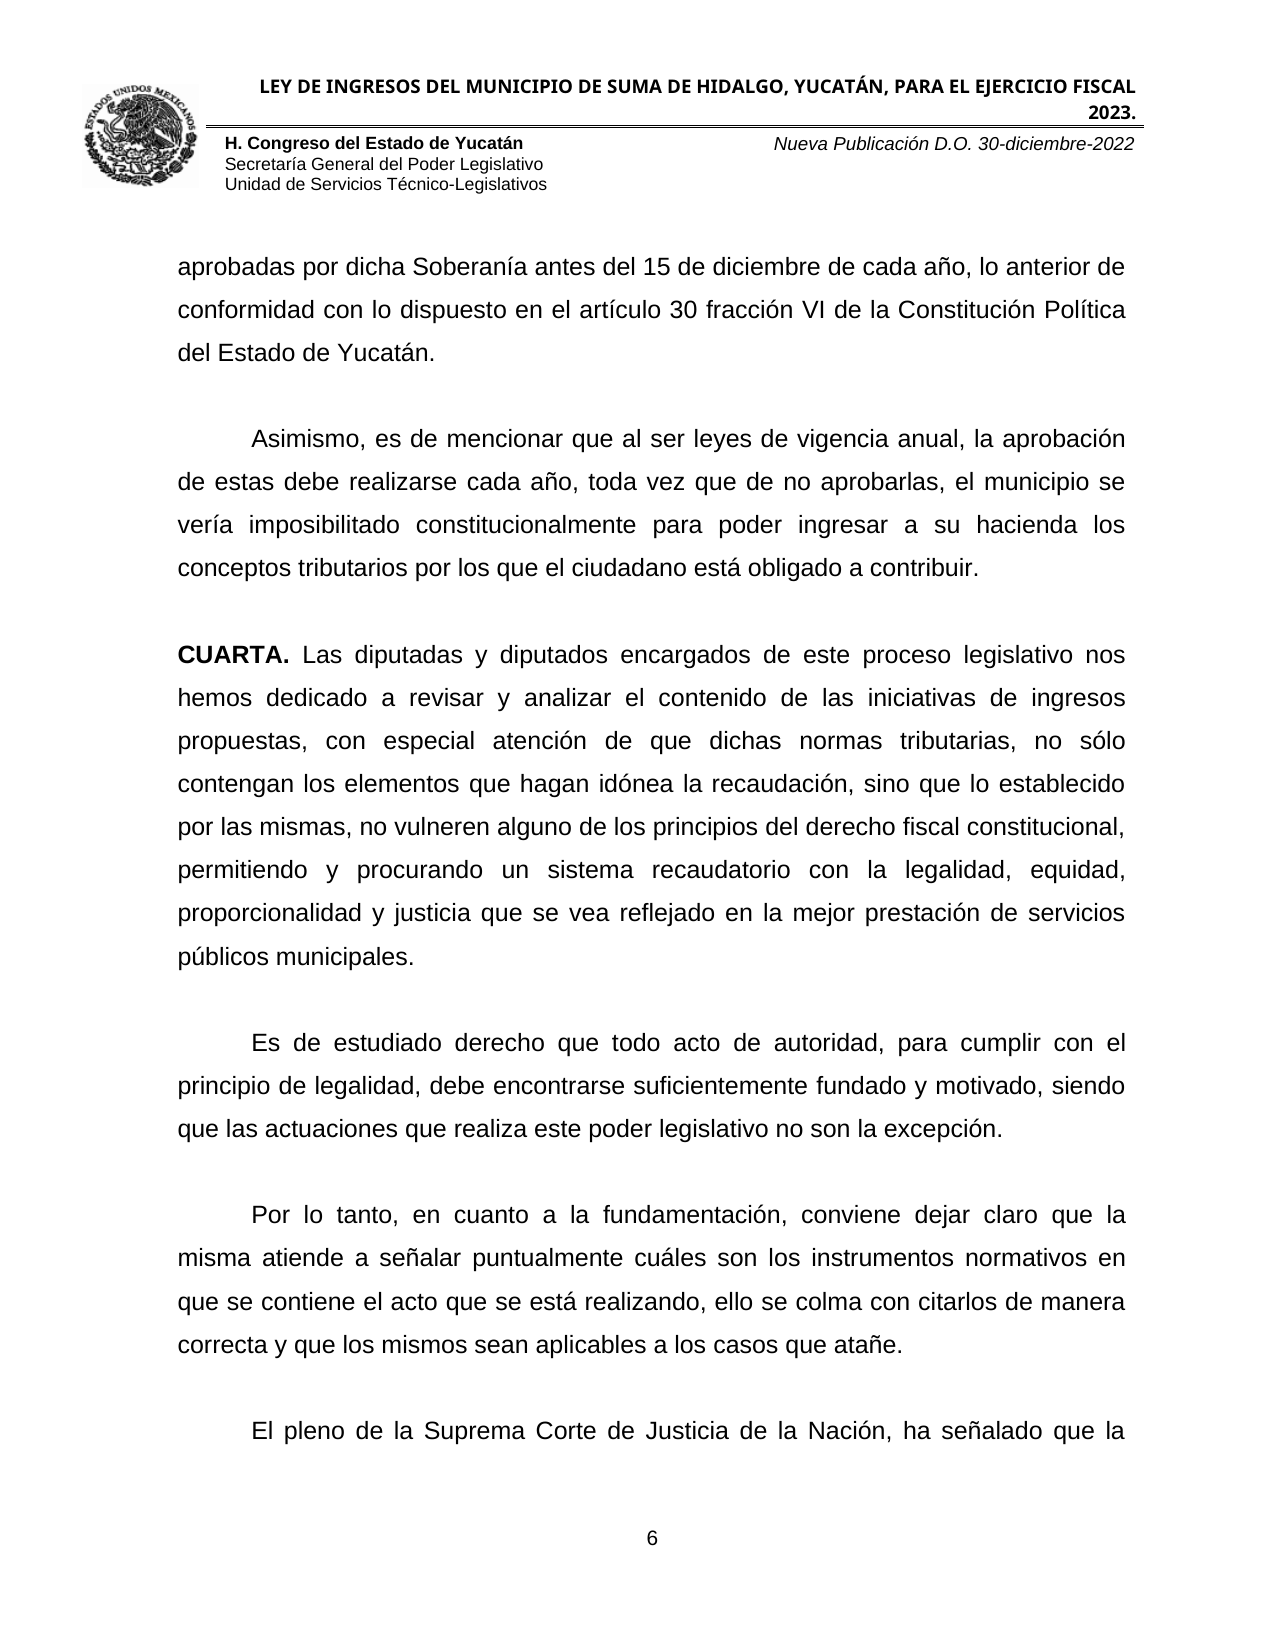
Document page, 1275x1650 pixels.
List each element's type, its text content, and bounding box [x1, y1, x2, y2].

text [177, 252, 1127, 367]
text Es de estudiado derecho que todo acto de autoridad, para cumplir con el principio de legalidad, debe encontrarse suficientemente fundado y motivado, siendo que las actuaciones que realiza este poder legislativo no son la excepción. [177, 1028, 1127, 1143]
text Por lo tanto, en cuanto a la fundamentación, conviene dejar claro que la misma atiende a señalar puntualmente cuáles son los instrumentos normativos en que se contiene el acto que se está realizando, ello se colma con citarlos de manera correcta y que los mismos sean aplicables a los casos que atañe. [177, 1200, 1127, 1358]
text CUARTA. Las diputadas y diputados encargados de este proceso legislativo nos hemos dedicado a revisar y analizar el contenido de las iniciativas de ingresos propuestas, con especial atención de que dichas normas tributarias, no sólo contengan los elementos que hagan idónea la recaudación, sino que lo establecido por las mismas, no vulneren alguno de los principios del derecho fiscal constitucional, permitiendo y procurando un sistema recaudatorio con la legalidad, equidad, proporcionalidad y justicia que se vea reflejado en la mejor prestación de servicios públicos municipales. [177, 640, 1127, 970]
text Asimismo, es de mencionar que al ser leyes de vigencia anual, la aprobación de estas debe realizarse cada año, toda vez que de no aprobarlas, el municipio se vería imposibilitado constitucionalmente para poder ingresar a su hacienda los conceptos tributarios por los que el ciudadano está obligado a contribuir. [177, 424, 1127, 582]
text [177, 1416, 1127, 1445]
